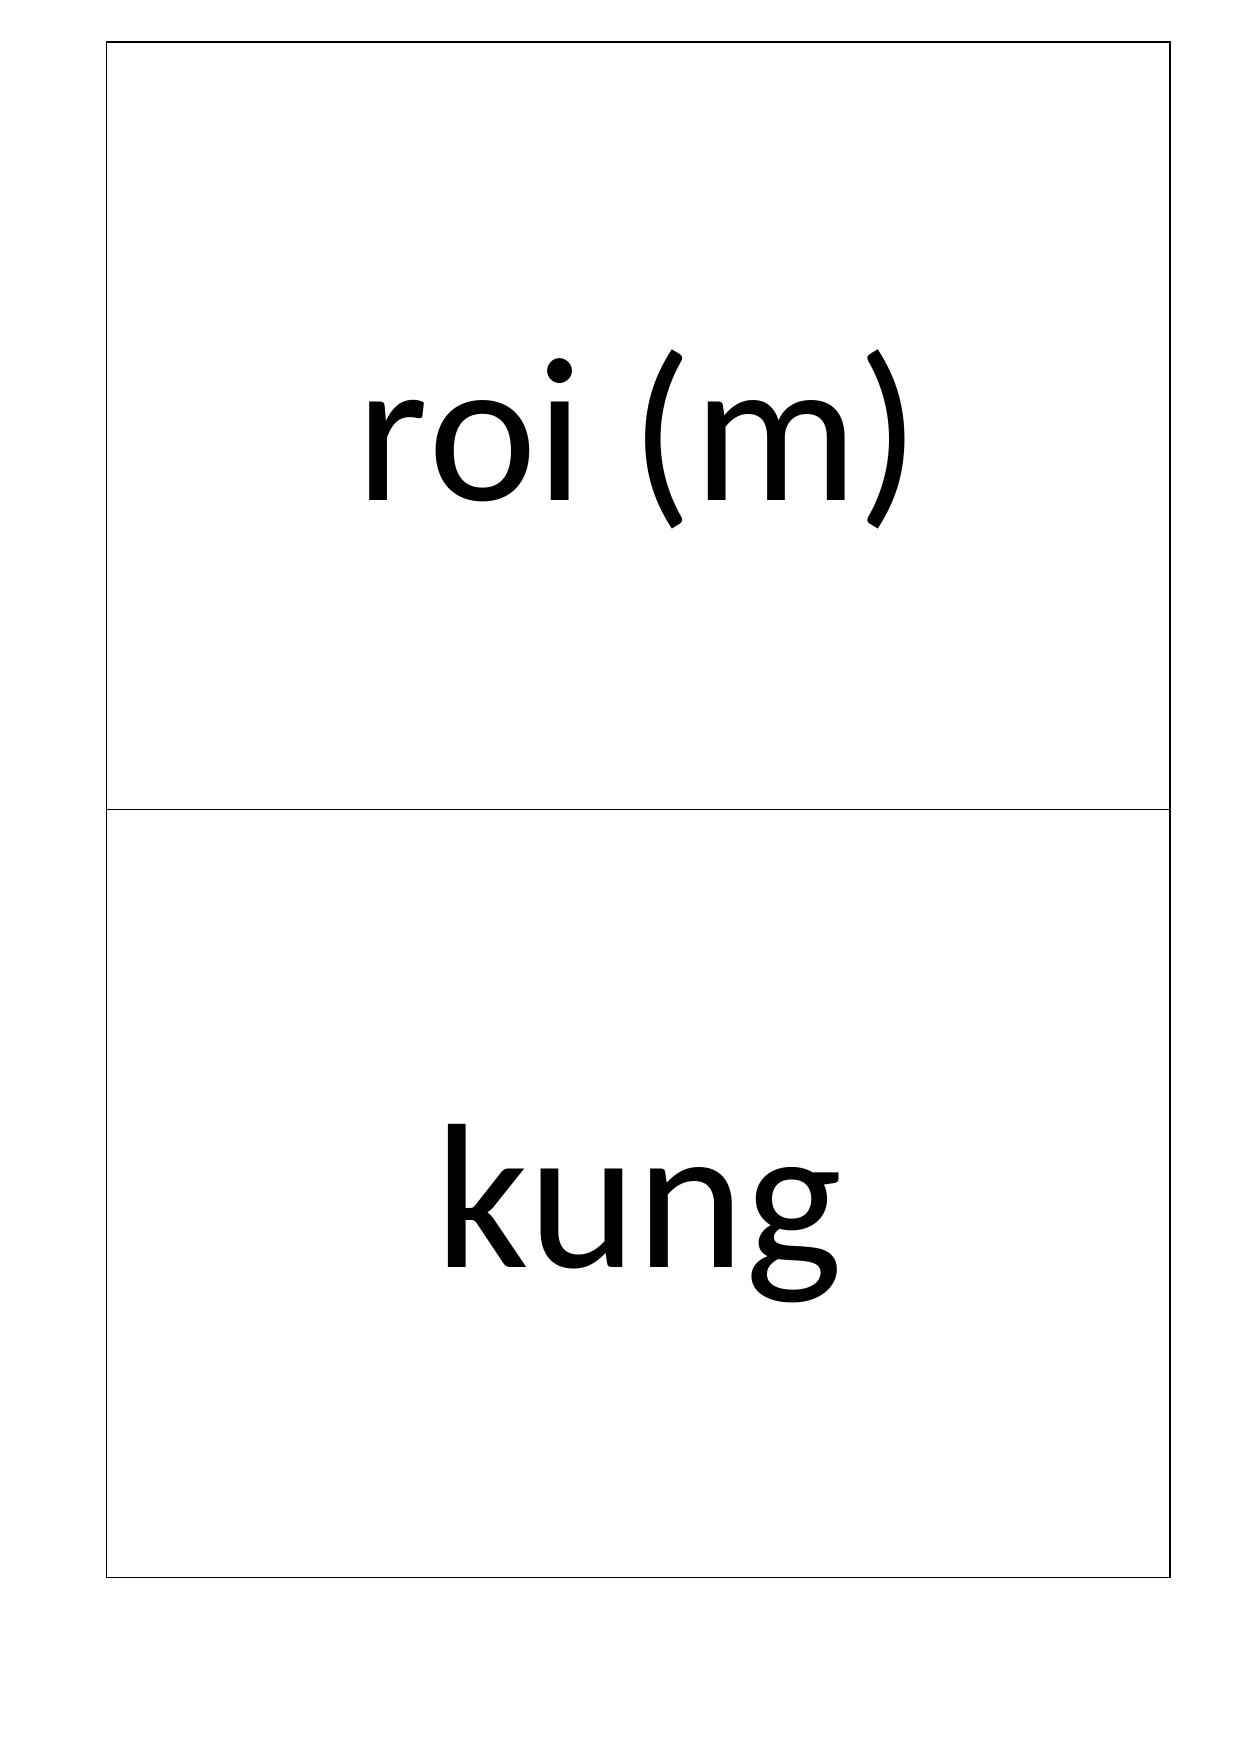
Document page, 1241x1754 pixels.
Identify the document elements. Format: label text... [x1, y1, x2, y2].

table_cell kung [107, 810, 1169, 1577]
table_cell roi (m) [107, 43, 1169, 809]
